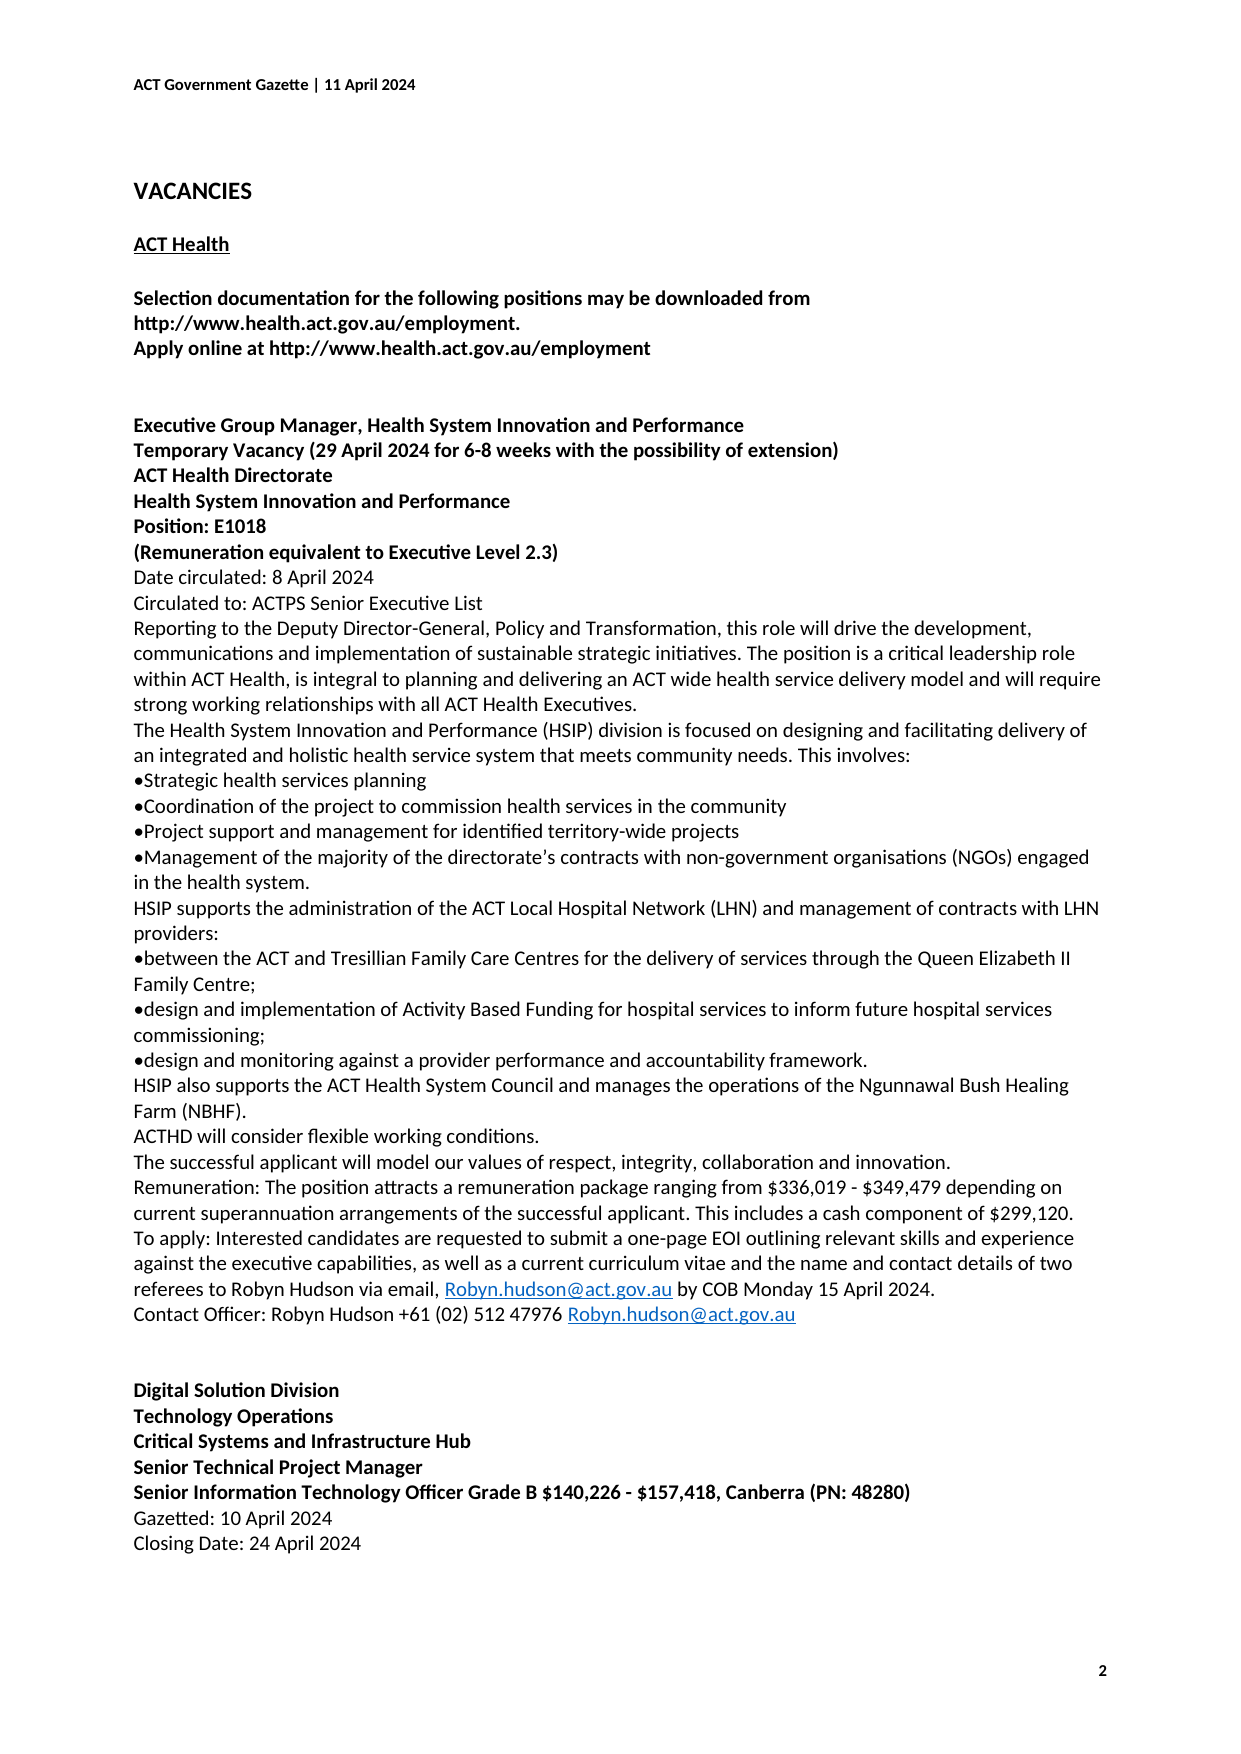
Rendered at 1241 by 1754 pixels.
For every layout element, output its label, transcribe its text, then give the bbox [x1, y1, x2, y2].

text Health System Innovation and Performance [133, 488, 1107, 513]
text The successful applicant will model our values of respect, integrity, collaboration and innovation. [133, 1149, 1107, 1174]
text Senior Technical Project Manager [133, 1454, 1107, 1479]
text Circulated to: ACTPS Senior Executive List [133, 590, 1107, 615]
text •Strategic health services planning [133, 768, 1107, 793]
text •Coordination of the project to commission health services in the community [133, 793, 1107, 818]
text Temporary Vacancy (29 April 2024 for 6-8 weeks with the possibility of extension) [133, 437, 1107, 463]
text ACTHD will consider flexible working conditions. [133, 1123, 1107, 1149]
text The Health System Innovation and Performance (HSIP) division is focused on designing and facilitating delivery of an integrated and holistic health service system that meets community needs. This involves: [133, 717, 1107, 768]
text Technology Operations [133, 1403, 1107, 1428]
text Senior Information Technology Officer Grade B $140,226 - $157,418, Canberra (PN: 48280) [133, 1479, 1107, 1505]
text HSIP supports the administration of the ACT Local Hospital Network (LHN) and management of contracts with LHN providers: [133, 895, 1107, 946]
text Closing Date: 24 April 2024 [133, 1530, 1107, 1556]
subtitle VACANCIES [133, 175, 1107, 206]
text Gazetted: 10 April 2024 [133, 1505, 1107, 1530]
text (Remuneration equivalent to Executive Level 2.3) [133, 539, 1107, 564]
text Contact Officer: Robyn Hudson +61 (02) 512 47976 Robyn.hudson@act.gov.au [133, 1301, 1107, 1327]
text ACT Health Directorate [133, 463, 1107, 488]
text •design and monitoring against a provider performance and accountability framework. [133, 1047, 1107, 1073]
text Position: E1018 [133, 513, 1107, 539]
text Date circulated: 8 April 2024 [133, 564, 1107, 590]
text •Project support and management for identified territory-wide projects [133, 818, 1107, 844]
text HSIP also supports the ACT Health System Council and manages the operations of the Ngunnawal Bush Healing Farm (NBHF). [133, 1073, 1107, 1123]
text Remuneration: The position attracts a remuneration package ranging from $336,019 - $349,479 depending on current superannuation arrangements of the successful applicant. This includes a cash component of $299,120. [133, 1174, 1107, 1225]
text •Management of the majority of the directorate’s contracts with non-government organisations (NGOs) engaged in the health system. [133, 844, 1107, 895]
text Reporting to the Deputy Director-General, Policy and Transformation, this role will drive the development, communications and implementation of sustainable strategic initiatives. The position is a critical leadership role within ACT Health, is integral to planning and delivering an ACT wide health service delivery model and will require strong working relationships with all ACT Health Executives. [133, 615, 1107, 717]
text Critical Systems and Infrastructure Hub [133, 1428, 1107, 1454]
subtitle ACT Health [133, 231, 1107, 257]
text Digital Solution Division [133, 1378, 1107, 1403]
text To apply: Interested candidates are requested to submit a one-page EOI outlining relevant skills and experience against the executive capabilities, as well as a current curriculum vitae and the name and contact details of two referees to Robyn Hudson via email, Robyn.hudson@act.gov.au by COB Monday 15 April 2024. [133, 1225, 1107, 1301]
text Apply online at http://www.health.act.gov.au/employment [133, 336, 1107, 361]
text •between the ACT and Tresillian Family Care Centres for the delivery of services through the Queen Elizabeth II Family Centre; [133, 946, 1107, 996]
text Executive Group Manager, Health System Innovation and Performance [133, 412, 1107, 437]
text Selection documentation for the following positions may be downloaded from http://www.health.act.gov.au/employment. [133, 285, 1107, 336]
text •design and implementation of Activity Based Funding for hospital services to inform future hospital services commissioning; [133, 996, 1107, 1047]
